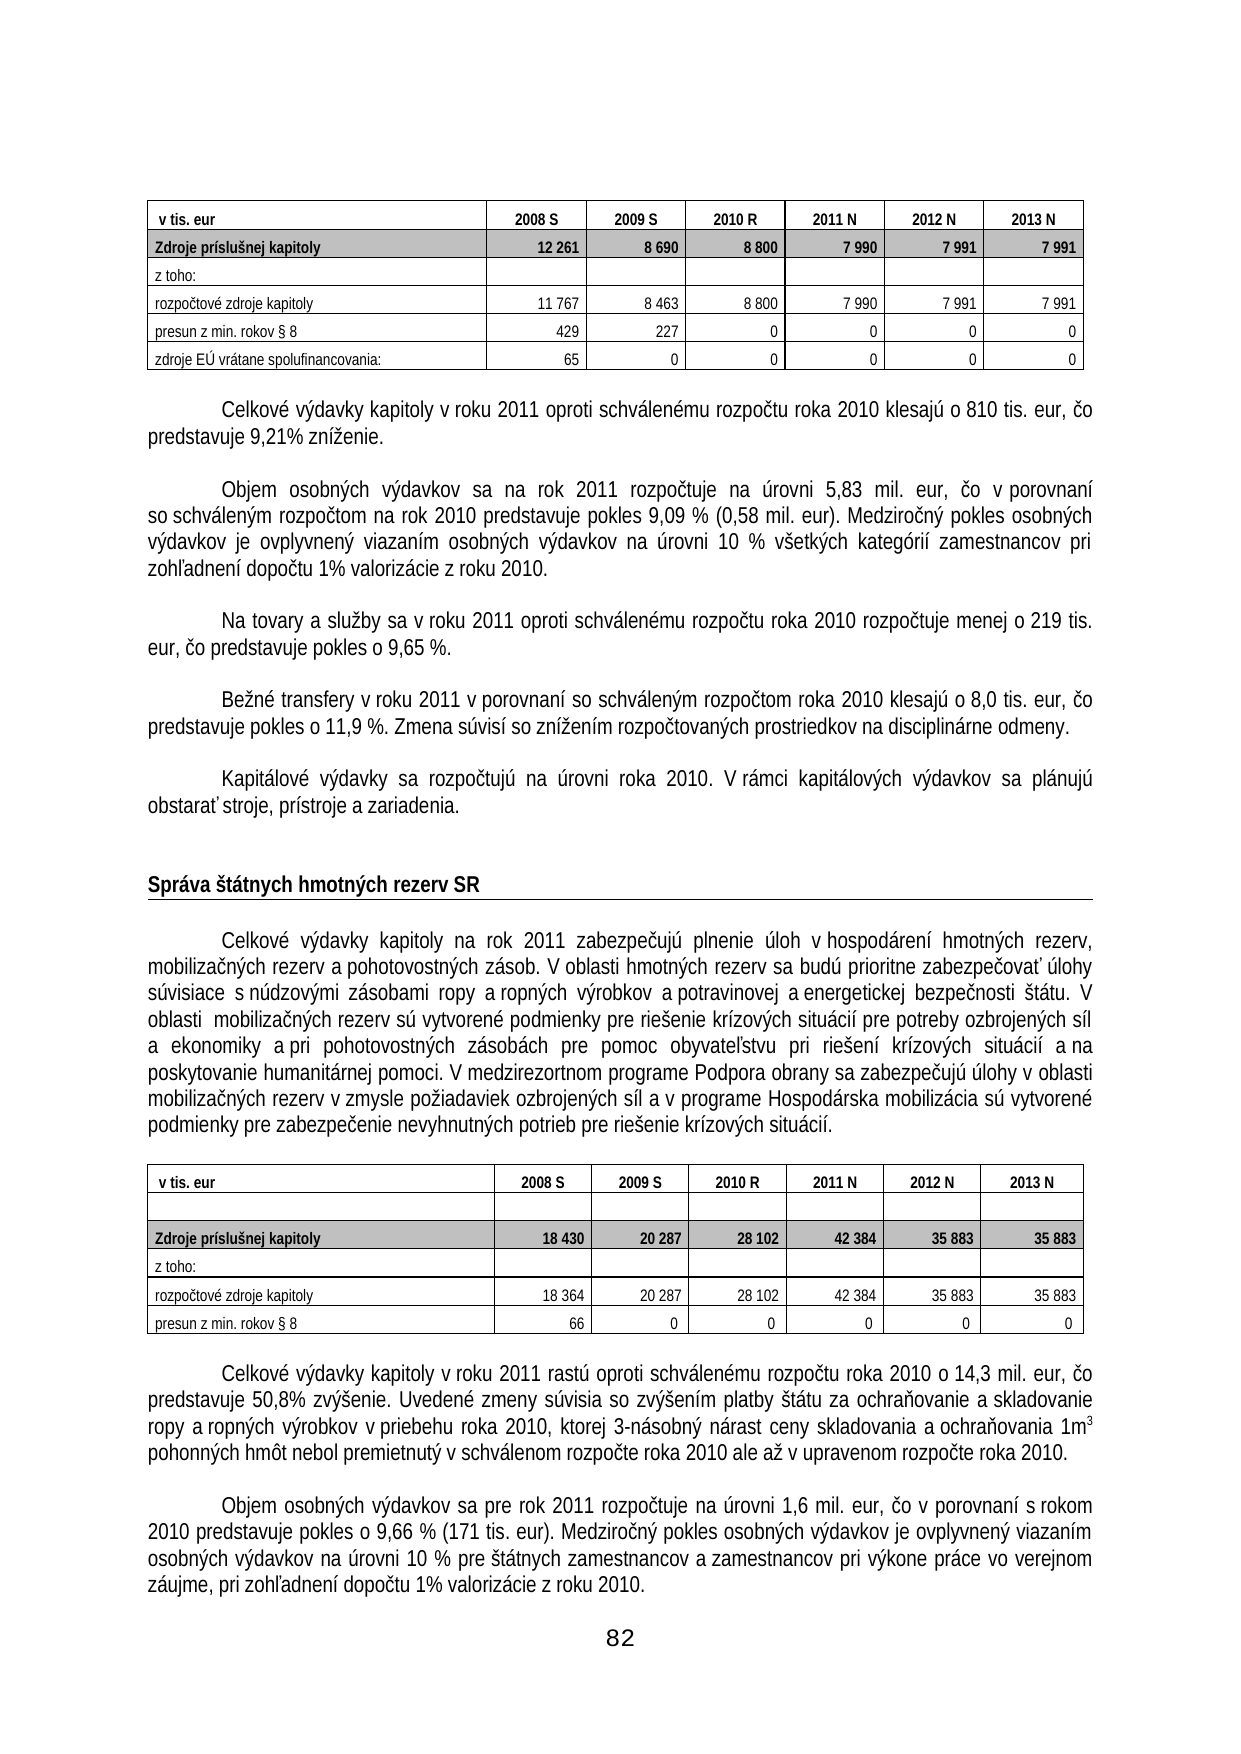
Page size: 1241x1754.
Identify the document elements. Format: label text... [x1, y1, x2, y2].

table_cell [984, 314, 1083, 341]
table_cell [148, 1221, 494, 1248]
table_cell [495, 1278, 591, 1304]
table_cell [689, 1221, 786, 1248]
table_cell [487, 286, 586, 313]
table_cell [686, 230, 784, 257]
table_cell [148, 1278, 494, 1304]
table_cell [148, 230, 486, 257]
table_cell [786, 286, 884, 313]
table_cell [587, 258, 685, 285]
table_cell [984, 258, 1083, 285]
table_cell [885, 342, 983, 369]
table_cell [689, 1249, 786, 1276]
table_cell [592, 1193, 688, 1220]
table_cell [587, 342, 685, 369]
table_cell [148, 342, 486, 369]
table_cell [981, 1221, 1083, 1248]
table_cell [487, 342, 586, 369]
text Na tovary a služby sa v roku 2011 oproti schválenému rozpočtu roka 2010 rozpočtuje menej o 219 tis. eur, čo predstavuje pokles o 9,65 %. [148, 607, 1093, 660]
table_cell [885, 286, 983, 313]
text Celkové výdavky kapitoly v roku 2011 oproti schválenému rozpočtu roka 2010 klesajú o 810 tis. eur, čo predstavuje 9,21% zníženie. [148, 396, 1093, 449]
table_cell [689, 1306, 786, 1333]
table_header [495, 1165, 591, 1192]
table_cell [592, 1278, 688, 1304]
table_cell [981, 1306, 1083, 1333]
text Objem osobných výdavkov sa na rok 2011 rozpočtuje na úrovni 5,83 mil. eur, čo v porovnaní so schváleným rozpočtom na rok 2010 predstavuje pokles 9,09 % (0,58 mil. eur). Medziročný pokles osobných výdavkov je ovplyvnený viazaním osobných výdavkov na úrovni 10 % všetkých kategórií zamestnancov pri zohľadnení dopočtu 1% valorizácie z roku 2010. [148, 476, 1093, 581]
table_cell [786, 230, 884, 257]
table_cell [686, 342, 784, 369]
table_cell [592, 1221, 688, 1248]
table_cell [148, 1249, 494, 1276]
text Kapitálové výdavky sa rozpočtujú na úrovni roka 2010. V rámci kapitálových výdavkov sa plánujú obstarať stroje, prístroje a zariadenia. [148, 765, 1093, 818]
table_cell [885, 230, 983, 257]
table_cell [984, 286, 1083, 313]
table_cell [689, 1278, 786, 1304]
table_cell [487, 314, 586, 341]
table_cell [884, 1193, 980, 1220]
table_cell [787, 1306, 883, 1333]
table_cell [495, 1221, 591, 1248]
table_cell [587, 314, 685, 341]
text Správa štátnych hmotných rezerv SR [148, 871, 1093, 899]
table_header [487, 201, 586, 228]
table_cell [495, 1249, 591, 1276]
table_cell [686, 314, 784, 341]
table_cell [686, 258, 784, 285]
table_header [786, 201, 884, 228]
text Celkové výdavky kapitoly na rok 2011 zabezpečujú plnenie úloh v hospodárení hmotných rezerv, mobilizačných rezerv a pohotovostných zásob. V oblasti hmotných rezerv sa budú prioritne zabezpečovať úlohy súvisiace s núdzovými zásobami ropy a ropných výrobkov a potravinovej a energetickej bezpečnosti štátu. V oblasti mobilizačných rezerv sú vytvorené podmienky pre riešenie krízových situácií pre potreby ozbrojených síl a ekonomiky a pri pohotovostných zásobách pre pomoc obyvateľstvu pri riešení krízových situácií a na poskytovanie humanitárnej pomoci. V medzirezortnom programe Podpora obrany sa zabezpečujú úlohy v oblasti mobilizačných rezerv v zmysle požiadaviek ozbrojených síl a v programe Hospodárska mobilizácia sú vytvorené podmienky pre zabezpečenie nevyhnutných potrieb pre riešenie krízových situácií. [148, 927, 1093, 1137]
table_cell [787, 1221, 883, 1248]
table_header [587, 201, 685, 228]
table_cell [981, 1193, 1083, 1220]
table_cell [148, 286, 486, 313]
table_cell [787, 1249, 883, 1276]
text Objem osobných výdavkov sa pre rok 2011 rozpočtuje na úrovni 1,6 mil. eur, čo v porovnaní s rokom 2010 predstavuje pokles o 9,66 % (171 tis. eur). Medziročný pokles osobných výdavkov je ovplyvnený viazaním osobných výdavkov na úrovni 10 % pre štátnych zamestnancov a zamestnancov pri výkone práce vo verejnom záujme, pri zohľadnení dopočtu 1% valorizácie z roku 2010. [148, 1492, 1093, 1597]
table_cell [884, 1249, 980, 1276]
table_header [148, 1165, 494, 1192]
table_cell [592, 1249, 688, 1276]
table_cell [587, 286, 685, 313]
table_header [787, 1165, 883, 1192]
text Bežné transfery v roku 2011 v porovnaní so schváleným rozpočtom roka 2010 klesajú o 8,0 tis. eur, čo predstavuje pokles o 11,9 %. Zmena súvisí so znížením rozpočtovaných prostriedkov na disciplinárne odmeny. [148, 686, 1093, 739]
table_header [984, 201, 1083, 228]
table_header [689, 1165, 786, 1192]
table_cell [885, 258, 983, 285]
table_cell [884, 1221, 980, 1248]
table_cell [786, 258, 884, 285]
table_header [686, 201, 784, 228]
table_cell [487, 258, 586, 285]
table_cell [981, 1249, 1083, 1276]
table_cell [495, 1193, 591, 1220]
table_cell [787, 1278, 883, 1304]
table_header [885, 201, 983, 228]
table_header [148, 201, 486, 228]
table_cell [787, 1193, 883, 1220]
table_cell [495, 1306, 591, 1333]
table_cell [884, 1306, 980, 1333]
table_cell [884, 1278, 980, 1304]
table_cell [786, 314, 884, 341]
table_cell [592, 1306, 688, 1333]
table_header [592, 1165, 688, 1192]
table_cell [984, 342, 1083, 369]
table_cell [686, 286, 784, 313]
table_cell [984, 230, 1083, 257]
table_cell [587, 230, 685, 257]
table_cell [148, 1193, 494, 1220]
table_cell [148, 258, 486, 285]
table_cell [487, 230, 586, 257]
text Celkové výdavky kapitoly v roku 2011 rastú oproti schválenému rozpočtu roka 2010 o 14,3 mil. eur, čo predstavuje 50,8% zvýšenie. Uvedené zmeny súvisia so zvýšením platby štátu za ochraňovanie a skladovanie ropy a ropných výrobkov v priebehu roka 2010, ktorej 3-násobný nárast ceny skladovania a ochraňovania 1m3 pohonných hmôt nebol premietnutý v schválenom rozpočte roka 2010 ale až v upravenom rozpočte roka 2010. [148, 1360, 1093, 1465]
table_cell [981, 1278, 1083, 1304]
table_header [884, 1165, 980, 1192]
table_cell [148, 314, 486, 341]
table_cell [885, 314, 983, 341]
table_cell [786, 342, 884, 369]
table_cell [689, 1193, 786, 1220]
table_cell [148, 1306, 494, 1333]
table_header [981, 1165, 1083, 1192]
